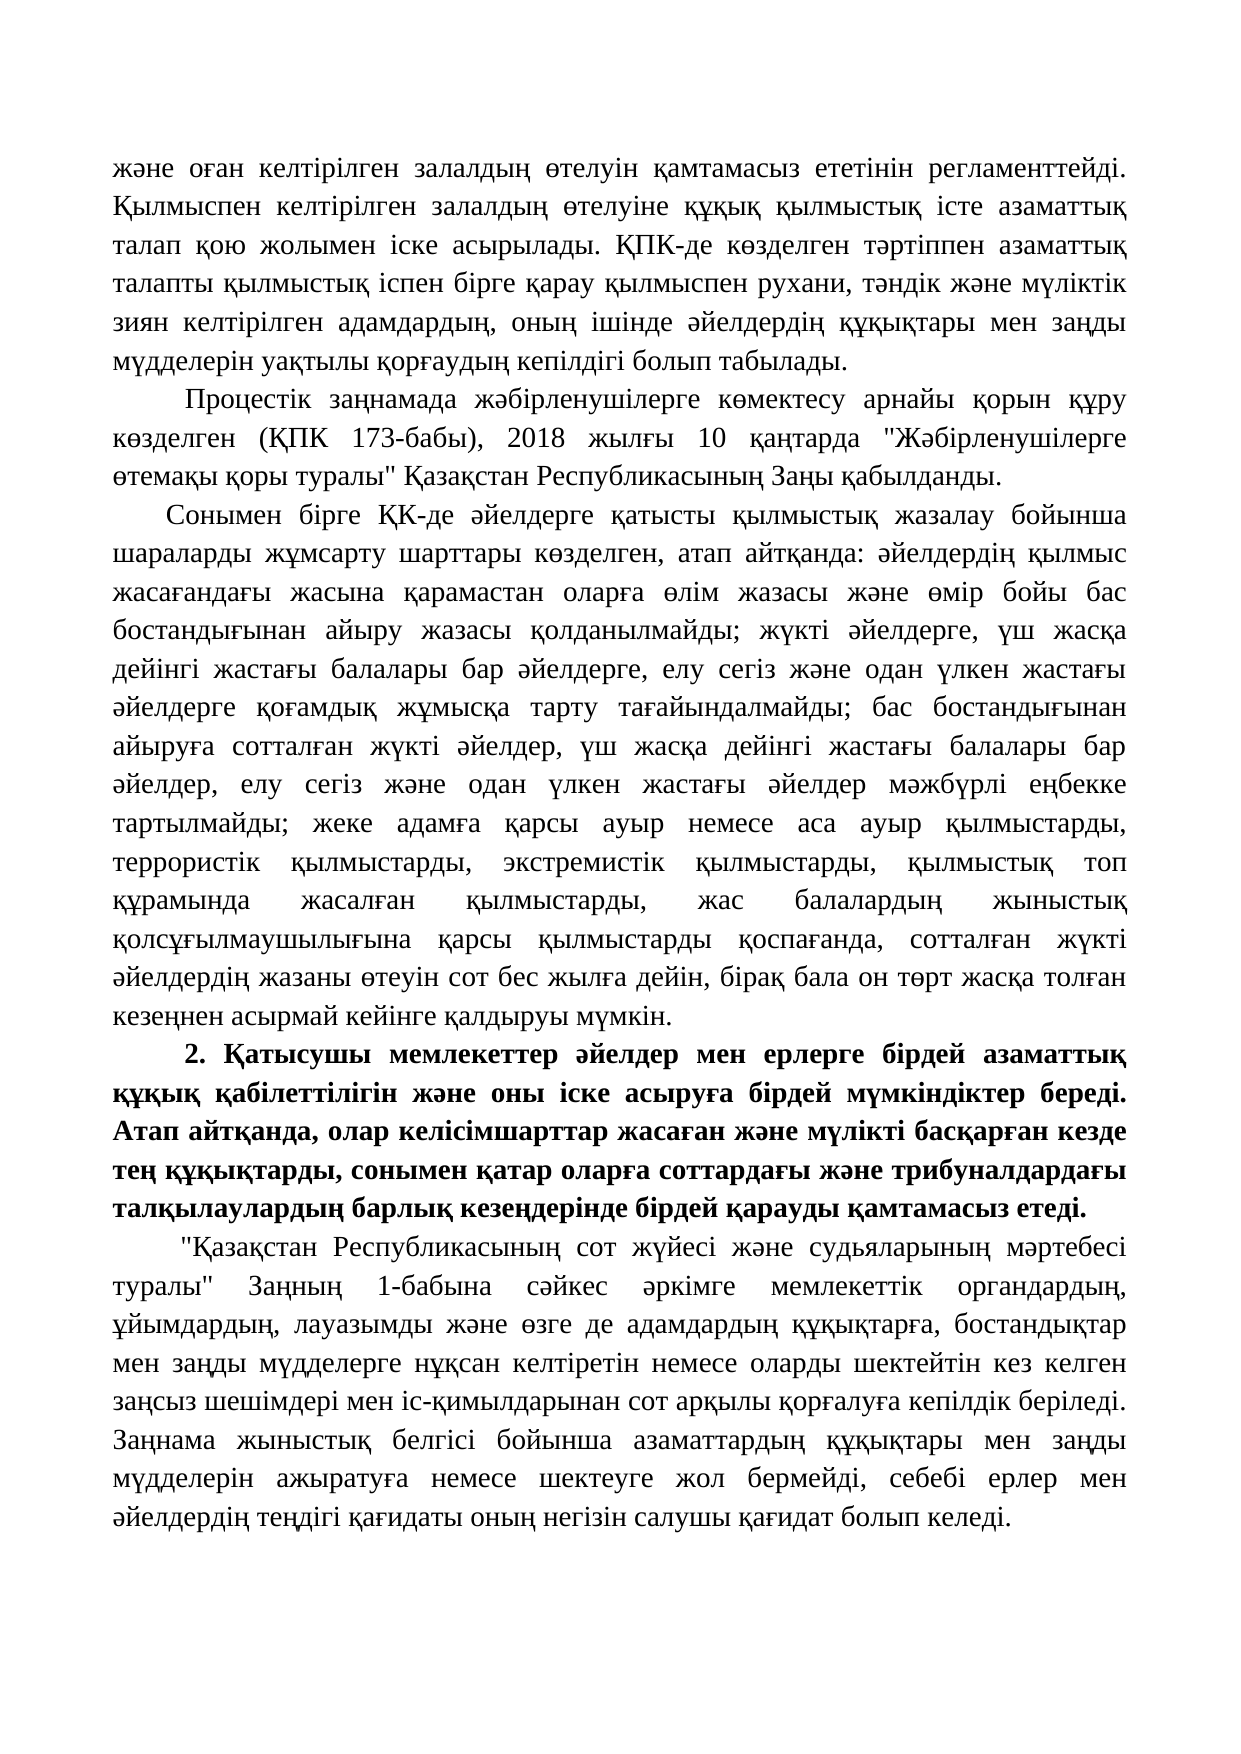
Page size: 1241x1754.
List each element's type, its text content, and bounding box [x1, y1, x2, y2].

text Процестік заңнамада жәбірленушілерге көмектесу арнайы қорын құру көзделген (ҚПК 173-бабы), 2018 жылғы 10 қаңтарда "Жәбірленушілерге өтемақы қоры туралы" Қазақстан Республикасының Заңы қабылданды. [112, 381, 1128, 492]
text "Қазақстан Республикасының сот жүйесі және судьяларының мәртебесі туралы" Заңның 1-бабына сәйкес әркімге мемлекеттік органдардың, ұйымдардың, лауазымды және өзге де адамдардың құқықтарға, бостандықтар мен заңды мүдделерге нұқсан келтіретін немесе оларды шектейтін кез келген заңсыз шешімдері мен іс-қимылдарынан сот арқылы қорғалуға кепілдік беріледі. Заңнама жыныстық белгісі бойынша азаматтардың құқықтары мен заңды мүдделерін ажыратуға немесе шектеуге жол бермейді, себебі ерлер мен әйелдердің теңдігі қағидаты оның негізін салушы қағидат болып келеді. [112, 1229, 1128, 1532]
text 2. Қатысушы мемлекеттер әйелдер мен ерлерге бірдей азаматтық құқық қабілеттілігін және оны іске асыруға бірдей мүмкіндіктер береді. Атап айтқанда, олар келісімшарттар жасаған және мүлікті басқарған кезде тең құқықтарды, сонымен қатар оларға соттардағы және трибуналдардағы талқылаулардың барлық кезеңдерінде бірдей қарауды қамтамасыз етеді. [112, 1036, 1128, 1224]
text Сонымен бірге ҚК-де әйелдерге қатысты қылмыстық жазалау бойынша шараларды жұмсарту шарттары көзделген, атап айтқанда: әйелдердің қылмыс жасағандағы жасына қарамастан оларға өлім жазасы және өмір бойы бас бостандығынан айыру жазасы қолданылмайды; жүкті әйелдерге, үш жасқа дейінгі жастағы балалары бар әйелдерге, елу сегіз және одан үлкен жастағы әйелдерге қоғамдық жұмысқа тарту тағайындалмайды; бас бостандығынан айыруға сотталған жүкті әйелдер, үш жасқа дейінгі жастағы балалары бар әйелдер, елу сегіз және одан үлкен жастағы әйелдер мәжбүрлі еңбекке тартылмайды; жеке адамға қарсы ауыр немесе аса ауыр қылмыстарды, террористік қылмыстарды, экстремистік қылмыстарды, қылмыстық топ құрамында жасалған қылмыстарды, жас балалардың жыныстық қолсұғылмаушылығына қарсы қылмыстарды қоспағанда, сотталған жүкті әйелдердің жазаны өтеуін сот бес жылға дейін, бірақ бала он төрт жасқа толған кезеңнен асырмай кейінге қалдыруы мүмкін. [112, 497, 1128, 1031]
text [112, 150, 1128, 376]
